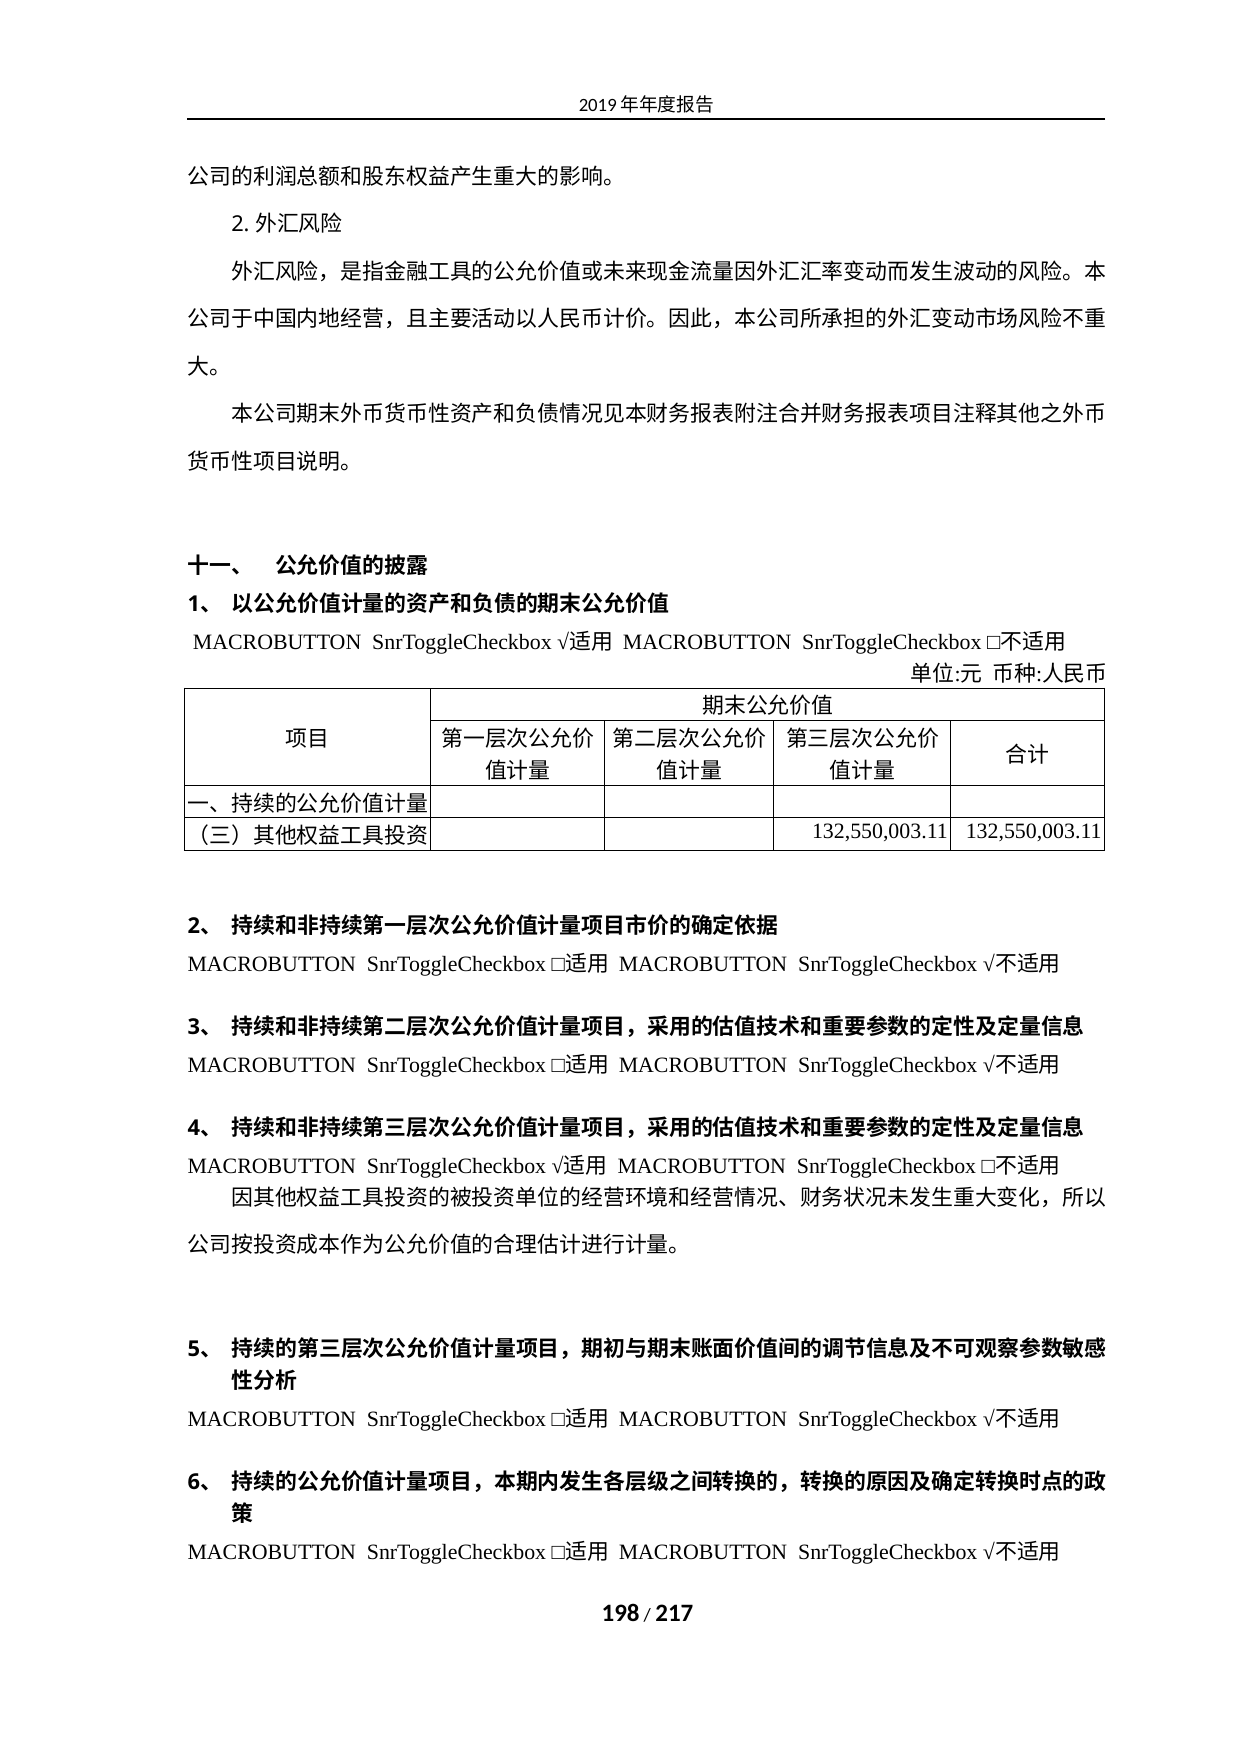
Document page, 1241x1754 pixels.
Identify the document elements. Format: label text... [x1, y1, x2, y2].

subtitle 公允价值的披露 [187, 548, 1107, 580]
